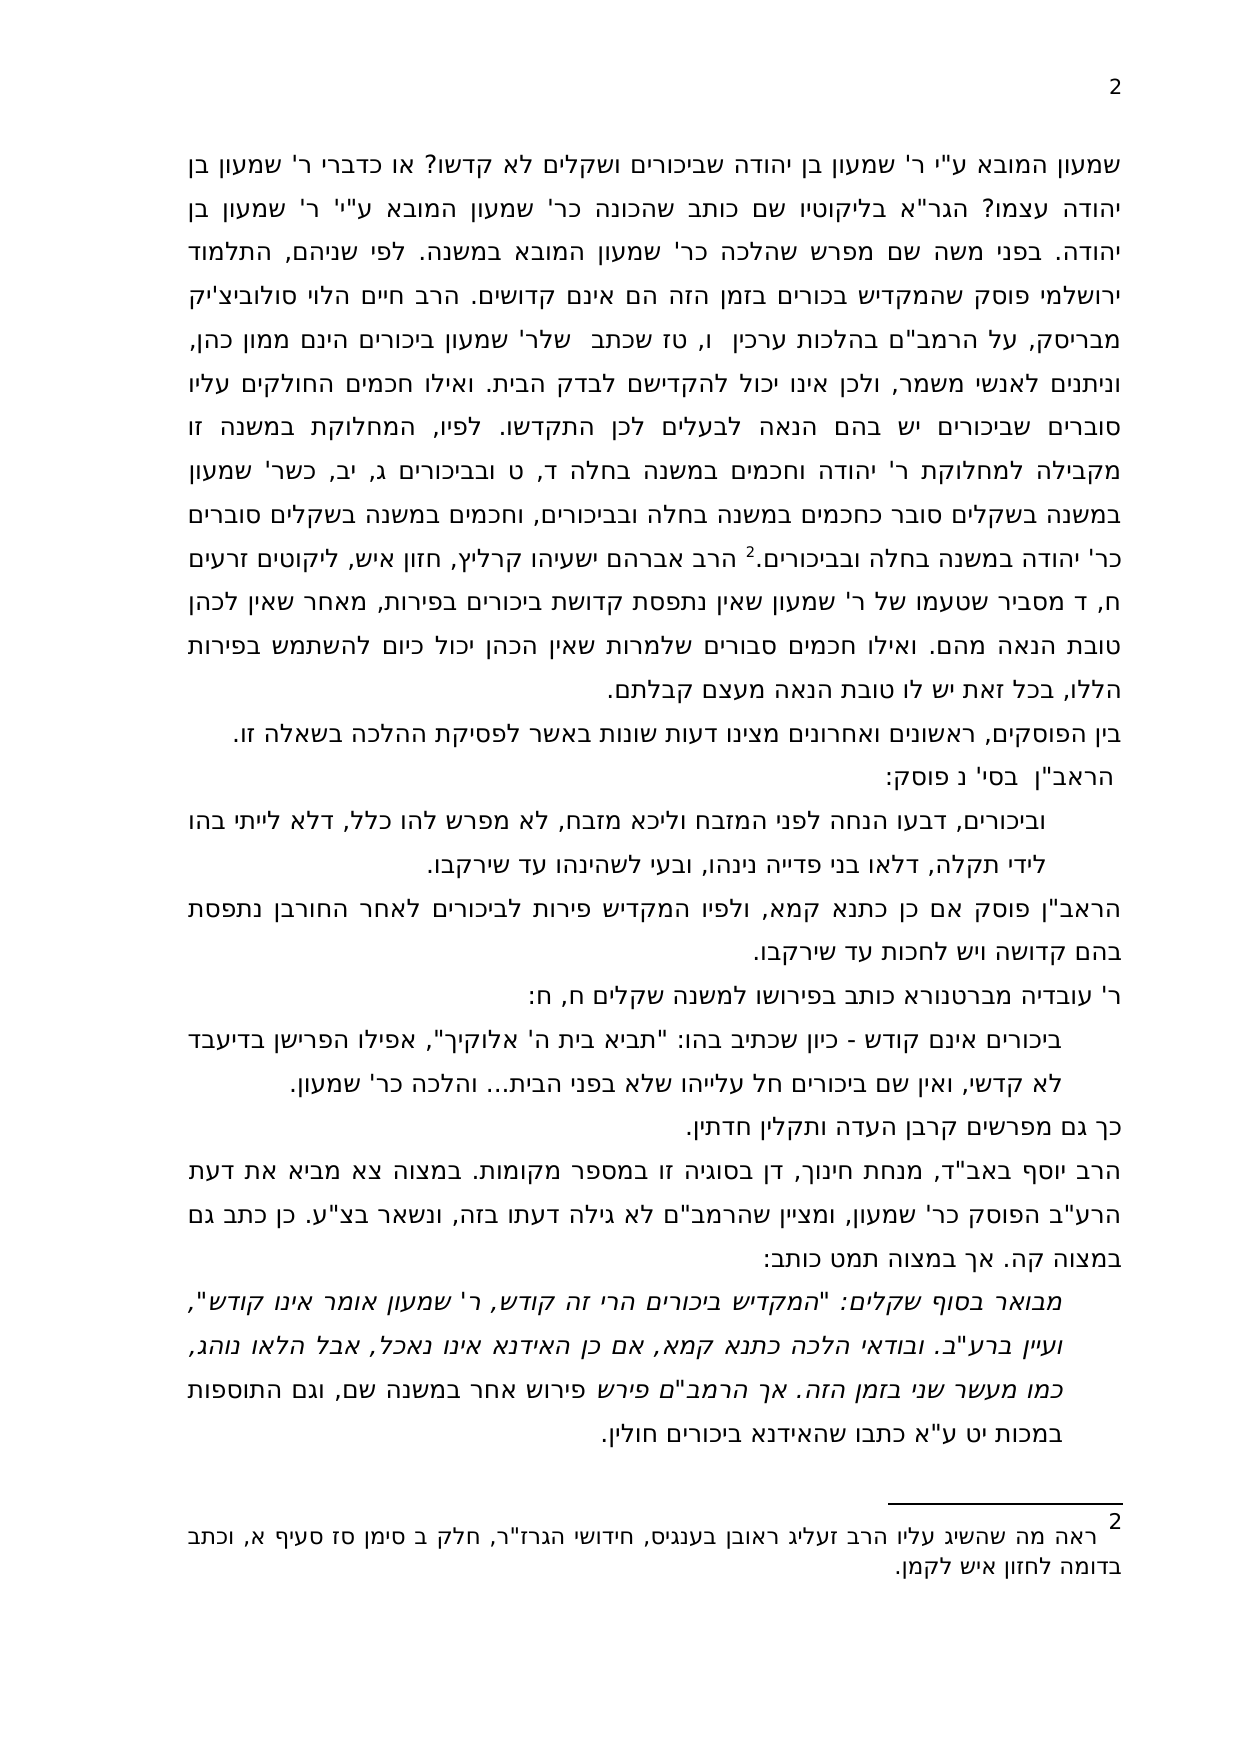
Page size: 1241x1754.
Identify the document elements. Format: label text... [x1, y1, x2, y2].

title הראב"ן פוסק אם כן כתנא קמא, ולפיו המקדיש פירות לביכורים לאחר החורבן נתפסת בהם קדושה ויש לחכות עד שירקבו. [187, 894, 1122, 967]
text מבואר בסוף שקלים: "המקדיש ביכורים הרי זה קודש, ר' שמעון אומר אינו קודש", ועיין ברע"ב. ובודאי הלכה כתנא קמא, אם כן האידנא אינו נאכל, אבל הלאו נוהג, כמו מעשר שני בזמן הזה. אך הרמב"ם פירש פירוש אחר במשנה שם, וגם התוספות במכות יט ע"א כתבו שהאידנא ביכורים חולין. [187, 1287, 1063, 1448]
title וביכורים, דבעו הנחה לפני המזבח וליכא מזבח, לא מפרש להו כלל, דלא לייתי בהו לידי תקלה, דלאו בני פדייה נינהו, ובעי לשהינהו עד שירקבו. [187, 806, 1047, 879]
text ביכורים אינם קודש - כיון שכתיב בהו: "תביא בית ה' אלוקיך", אפילו הפרישן בדיעבד לא קדשי, ואין שם ביכורים חל עלייהו שלא בפני הבית... והלכה כר' שמעון. [187, 1025, 1063, 1098]
text כך גם מפרשים קרבן העדה ותקלין חדתין. [187, 1112, 1122, 1142]
text הרב יוסף באב"ד, מנחת חינוך, דן בסוגיה זו במספר מקומות. במצוה צא מביא את דעת הרע"ב הפוסק כר' שמעון, ומציין שהרמב"ם לא גילה דעתו בזה, ונשאר בצ"ע. כן כתב גם במצוה קה. אך במצוה תמט כותב: [187, 1156, 1122, 1273]
text הראב"ן בסי' נ פוסק: [187, 762, 1122, 792]
text בין הפוסקים, ראשונים ואחרונים מצינו דעות שונות באשר לפסיקת ההלכה בשאלה זו. [187, 719, 1122, 748]
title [187, 150, 1122, 704]
text ר' עובדיה מברטנורא כותב בפירושו למשנה שקלים ח, ח: [187, 981, 1122, 1010]
